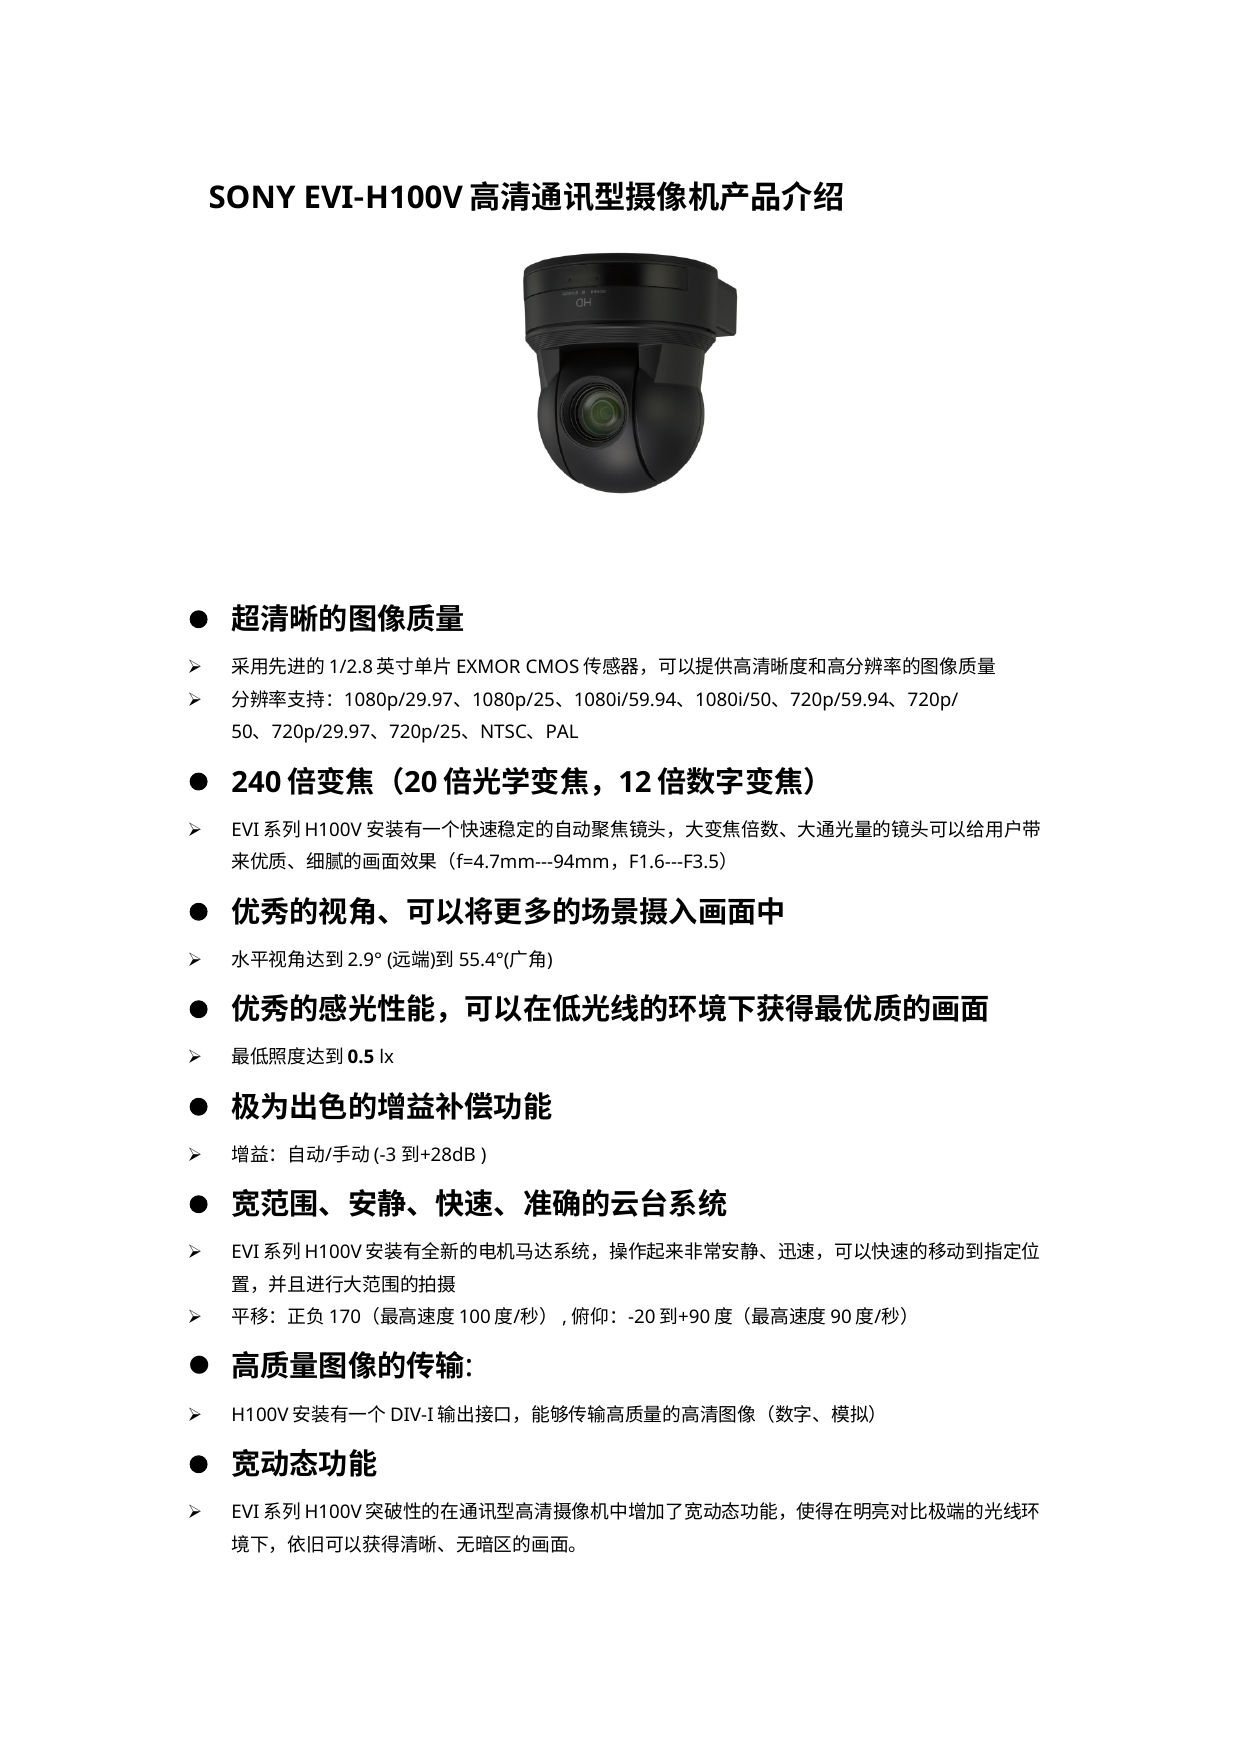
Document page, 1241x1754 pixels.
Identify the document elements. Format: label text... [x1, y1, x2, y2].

list 超清晰的图像质量 [187, 584, 1053, 649]
list 极为出色的增益补偿功能 [187, 1072, 1053, 1137]
list 平移：正负170（最高速度100度/秒） , 俯仰：-20到+90度（最高速度90度/秒） [187, 1299, 1053, 1332]
list H100V安装有一个DIV-I输出接口，能够传输高质量的高清图像（数字、模拟） [187, 1397, 1053, 1429]
list 水平视角达到2.9° (远端)到 55.4°(广角) [187, 942, 1053, 974]
picture [450, 232, 810, 514]
list 增益：自动/手动 (-3 到+28dB ) [187, 1137, 1053, 1169]
list 优秀的视角、可以将更多的场景摄入画面中 [187, 877, 1053, 942]
list 采用先进的1/2.8英寸单片 EXMOR CMOS传感器，可以提供高清晰度和高分辨率的图像质量 [187, 649, 1053, 682]
list EVI系列H100V安装有全新的电机马达系统，操作起来非常安静、迅速，可以快速的移动到指定位置，并且进行大范围的拍摄 [187, 1234, 1053, 1299]
list EVI系列H100V 安装有一个快速稳定的自动聚焦镜头，大变焦倍数、大通光量的镜头可以给用户带来优质、细腻的画面效果（f=4.7mm---94mm，F1.6---F3.5） [187, 812, 1053, 877]
list 宽范围、安静、快速、准确的云台系统 [187, 1169, 1053, 1234]
list 优秀的感光性能，可以在低光线的环境下获得最优质的画面 [187, 974, 1053, 1039]
text SONY EVI-H100V高清通讯型摄像机产品介绍 [208, 162, 1053, 227]
list 宽动态功能 [187, 1429, 1053, 1494]
list 240倍变焦（20倍光学变焦，12倍数字变焦） [187, 747, 1053, 812]
list 高质量图像的传输: [187, 1332, 1053, 1397]
list 最低照度达到0.5 lx [187, 1039, 1053, 1072]
list 分辨率支持：1080p/29.97、1080p/25、1080i/59.94、1080i/50、720p/59.94、720p/50、720p/29.97、720p/25、NTSC、PAL [187, 682, 1053, 747]
list EVI系列H100V突破性的在通讯型高清摄像机中增加了宽动态功能，使得在明亮对比极端的光线环境下，依旧可以获得清晰、无暗区的画面。 [187, 1494, 1053, 1559]
